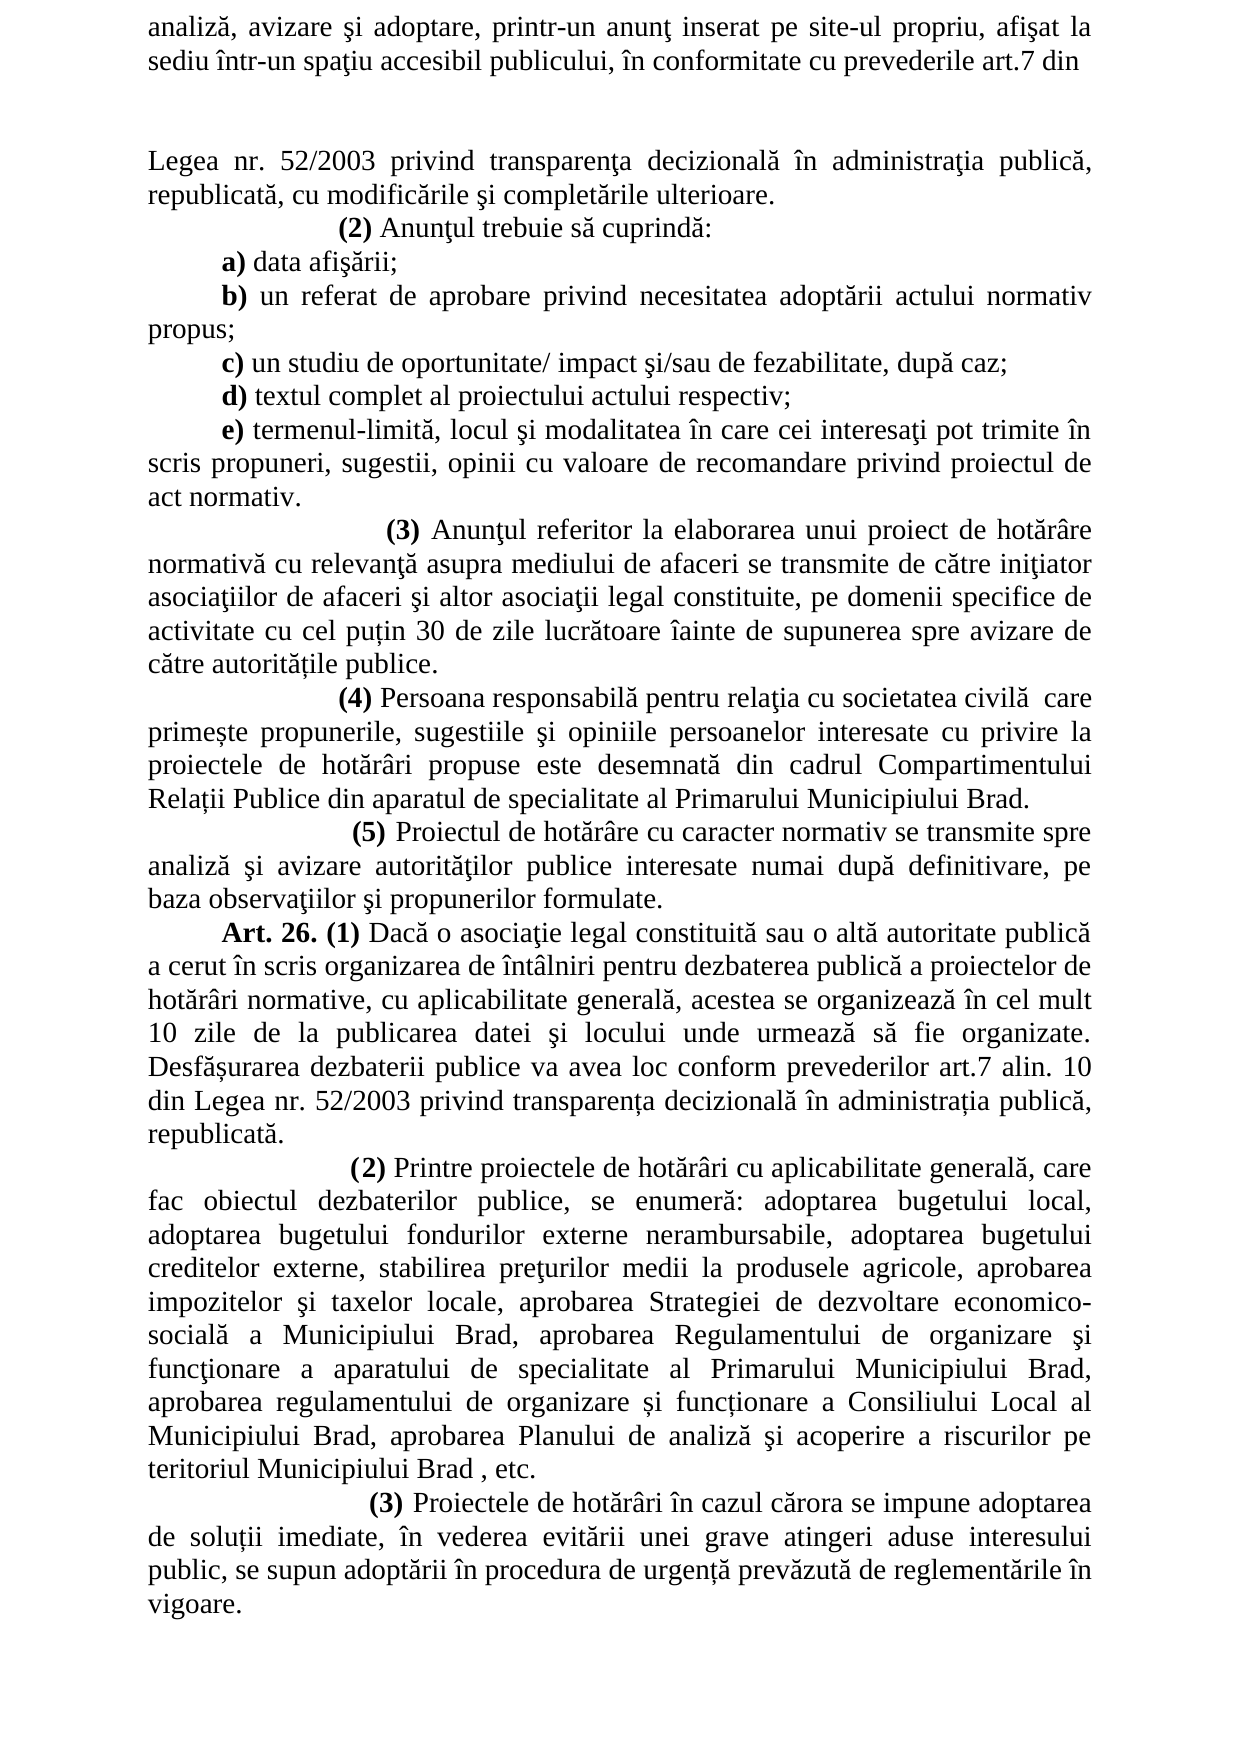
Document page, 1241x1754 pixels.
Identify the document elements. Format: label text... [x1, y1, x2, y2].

text e) termenul-limită, locul şi modalitatea în care cei interesaţi pot trimite în scris propuneri, sugestii, opinii cu valoare de recomandare privind proiectul de act normativ. [148, 412, 1093, 512]
text d) textul complet al proiectului actului respectiv; [148, 378, 1093, 412]
text (3) Anunţul referitor la elaborarea unui proiect de hotărâre normativă cu relevanţă asupra mediului de afaceri se transmite de către iniţiator asociaţiilor de afaceri şi altor asociaţii legal constituite, pe domenii specifice de activitate cu cel puțin 30 de zile lucrătoare îainte de supunerea spre avizare de către autoritățile publice. [148, 512, 1093, 680]
text Art. 26. (1) Dacă o asociaţie legal constituită sau o altă autoritate publică a cerut în scris organizarea de întâlniri pentru dezbaterea publică a proiectelor de hotărâri normative, cu aplicabilitate generală, acestea se organizează în cel mult 10 zile de la publicarea datei şi locului unde urmează să fie organizate. Desfășurarea dezbaterii publice va avea loc conform prevederilor art.7 alin. 10 din Legea nr. 52/2003 privind transparența decizională în administrația publică, republicată. [148, 915, 1093, 1150]
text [148, 9, 1093, 76]
text (4) Persoana responsabilă pentru relaţia cu societatea civilă care primește propunerile, sugestiile şi opiniile persoanelor interesate cu privire la proiectele de hotărâri propuse este desemnată din cadrul Compartimentului Relații Publice din aparatul de specialitate al Primarului Municipiului Brad. [148, 680, 1093, 814]
text b) un referat de aprobare privind necesitatea adoptării actului normativ propus; [148, 278, 1093, 345]
text Legea nr. 52/2003 privind transparenţa decizională în administraţia publică, republicată, cu modificările şi completările ulterioare. [148, 143, 1093, 211]
text (3) Proiectele de hotărâri în cazul cărora se impune adoptarea de soluții imediate, în vederea evitării unei grave atingeri aduse interesului public, se supun adoptării în procedura de urgență prevăzută de reglementările în vigoare. [148, 1485, 1093, 1619]
text (5) Proiectul de hotărâre cu caracter normativ se transmite spre analiză şi avizare autorităţilor publice interesate numai după definitivare, pe baza observaţiilor şi propunerilor formulate. [148, 814, 1093, 915]
text (2) Anunţul trebuie să cuprindă: [148, 211, 1093, 244]
text c) un studiu de oportunitate/ impact şi/sau de fezabilitate, după caz; [148, 345, 1093, 378]
text a) data afişării; [148, 244, 1093, 278]
text (2) Printre proiectele de hotărâri cu aplicabilitate generală, care fac obiectul dezbaterilor publice, se enumeră: adoptarea bugetului local, adoptarea bugetului fondurilor externe nerambursabile, adoptarea bugetului creditelor externe, stabilirea preţurilor medii la produsele agricole, aprobarea impozitelor şi taxelor locale, aprobarea Strategiei de dezvoltare economico-socială a Municipiului Brad, aprobarea Regulamentului de organizare şi funcţionare a aparatului de specialitate al Primarului Municipiului Brad, aprobarea regulamentului de organizare și funcționare a Consiliului Local al Municipiului Brad, aprobarea Planului de analiză şi acoperire a riscurilor pe teritoriul Municipiului Brad , etc. [148, 1150, 1093, 1485]
